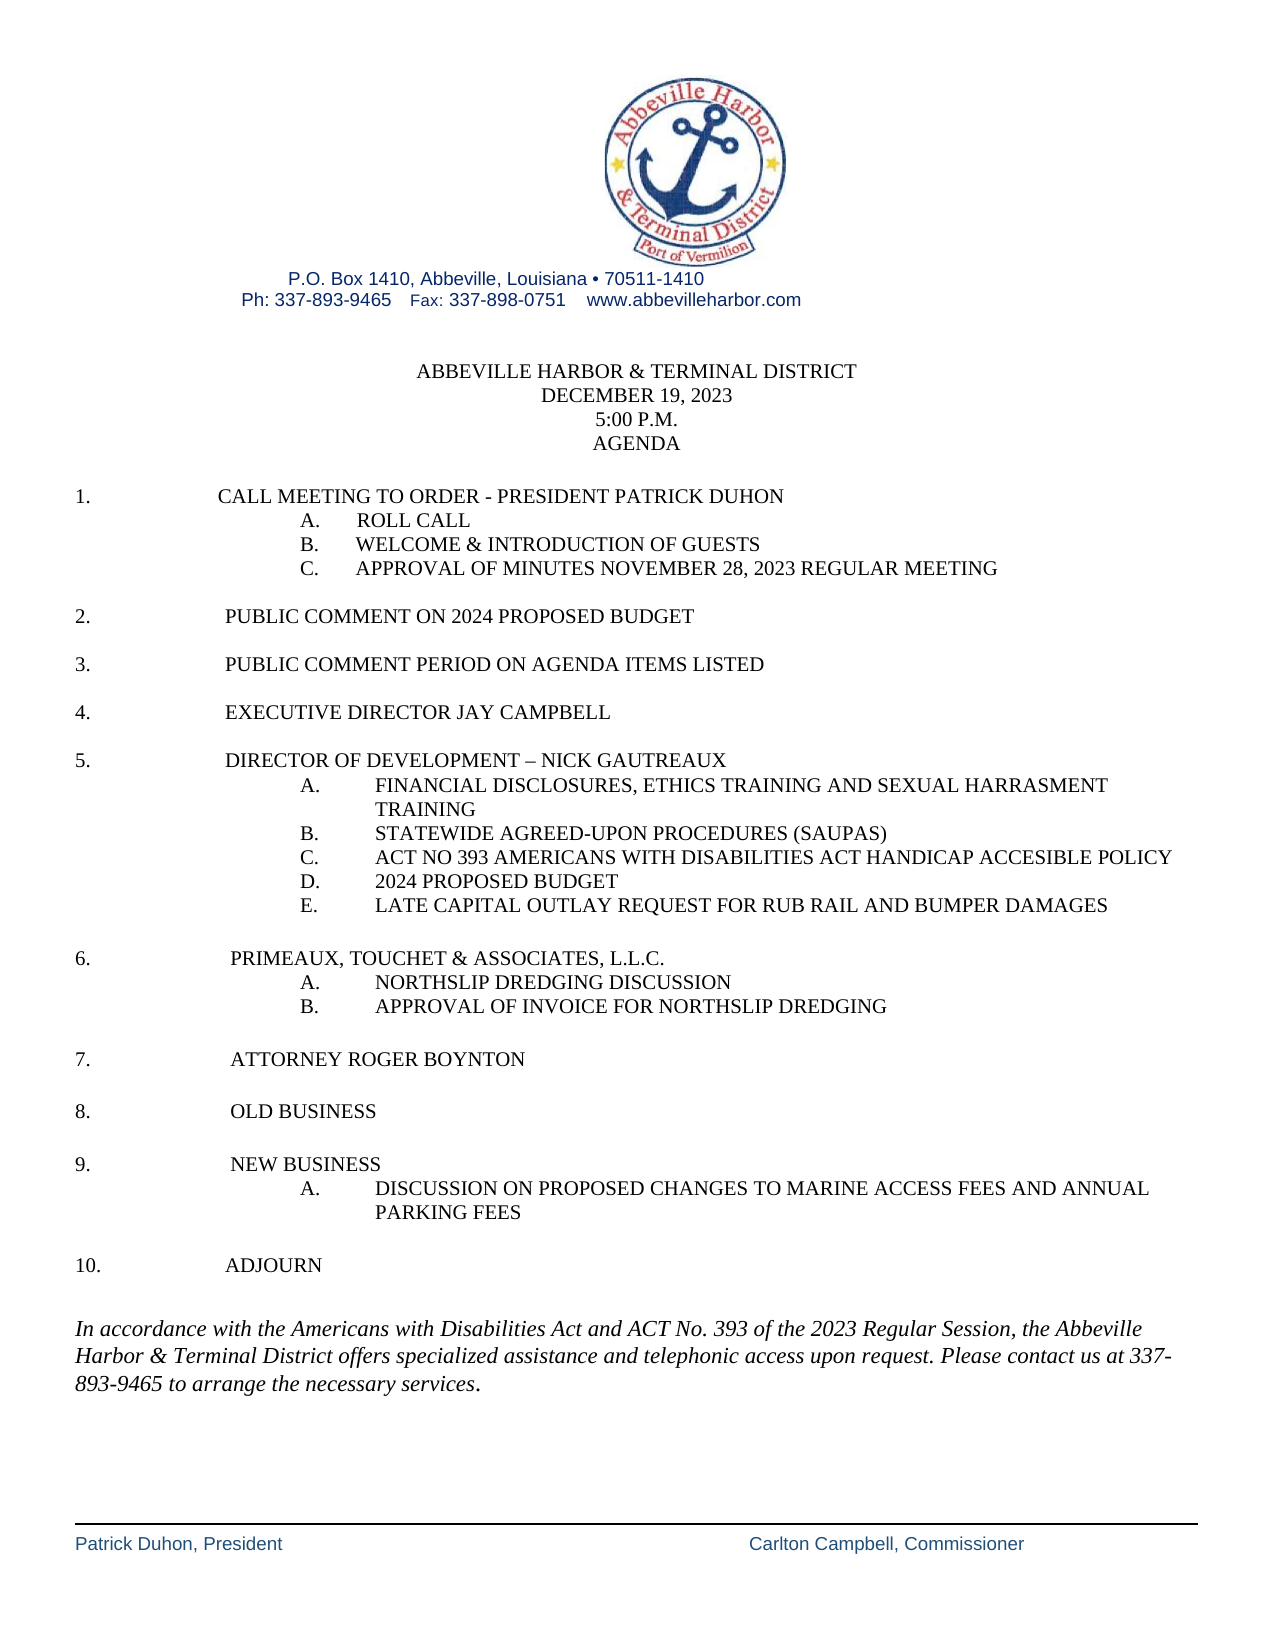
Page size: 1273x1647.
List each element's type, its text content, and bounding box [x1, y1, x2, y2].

text A. ROLL CALL [75, 508, 1198, 532]
text 1. CALL MEETING TO ORDER - PRESIDENT PATRICK DUHON [75, 484, 1198, 508]
text B. WELCOME & INTRODUCTION OF GUESTS [300, 532, 1198, 556]
text In accordance with the Americans with Disabilities Act and ACT No. 393 of the 2023 Regular Session, the Abbeville Harbor & Terminal District offers specialized assistance and telephonic access upon request. Please contact us at 337-893-9465 to arrange the necessary services. [75, 1316, 1198, 1397]
text 2. PUBLIC COMMENT ON 2024 PROPOSED BUDGET [75, 604, 1198, 628]
text 5:00 P.M. [75, 407, 1198, 431]
text C. ACT NO 393 AMERICANS WITH DISABILITIES ACT HANDICAP ACCESIBLE POLICY [75, 845, 1198, 869]
text DECEMBER 19, 2023 [75, 383, 1198, 407]
text AGENDA [75, 431, 1198, 455]
text D. 2024 PROPOSED BUDGET [75, 869, 1198, 893]
text B. STATEWIDE AGREED-UPON PROCEDURES (SAUPAS) [75, 821, 1198, 845]
text E. LATE CAPITAL OUTLAY REQUEST FOR RUB RAIL AND BUMPER DAMAGES [75, 893, 1198, 917]
text 6. PRIMEAUX, TOUCHET & ASSOCIATES, L.L.C. [75, 946, 1198, 970]
text P.O. Box 1410, Abbeville, Louisiana • 70511-1410 Ph: 337-893-9465 Fax: 337-898-0751 www.abbevilleharbor.com [75, 267, 1198, 311]
picture [604, 75, 788, 268]
text 10. ADJOURN [75, 1253, 1198, 1277]
text 3. PUBLIC COMMENT PERIOD ON AGENDA ITEMS LISTED [75, 652, 1198, 676]
text A. FINANCIAL DISCLOSURES, ETHICS TRAINING AND SEXUAL HARRASMENT TRAINING [75, 772, 1198, 821]
text 9. NEW BUSINESS [75, 1152, 1198, 1176]
text A. DISCUSSION ON PROPOSED CHANGES TO MARINE ACCESS FEES AND ANNUAL PARKING FEES [300, 1176, 1198, 1224]
text ABBEVILLE HARBOR & TERMINAL DISTRICT [75, 359, 1198, 383]
text Patrick Duhon, President Carlton Campbell, Commissioner [75, 1525, 1198, 1554]
text 5. DIRECTOR OF DEVELOPMENT – NICK GAUTREAUX [75, 748, 1198, 772]
text C. APPROVAL OF MINUTES NOVEMBER 28, 2023 REGULAR MEETING [300, 556, 1198, 580]
text 8. OLD BUSINESS [75, 1099, 1198, 1123]
text 4. EXECUTIVE DIRECTOR JAY CAMPBELL [75, 700, 1198, 724]
text B. APPROVAL OF INVOICE FOR NORTHSLIP DREDGING [75, 994, 1198, 1018]
text A. NORTHSLIP DREDGING DISCUSSION [75, 970, 1198, 994]
text 7. ATTORNEY ROGER BOYNTON [75, 1047, 1198, 1071]
